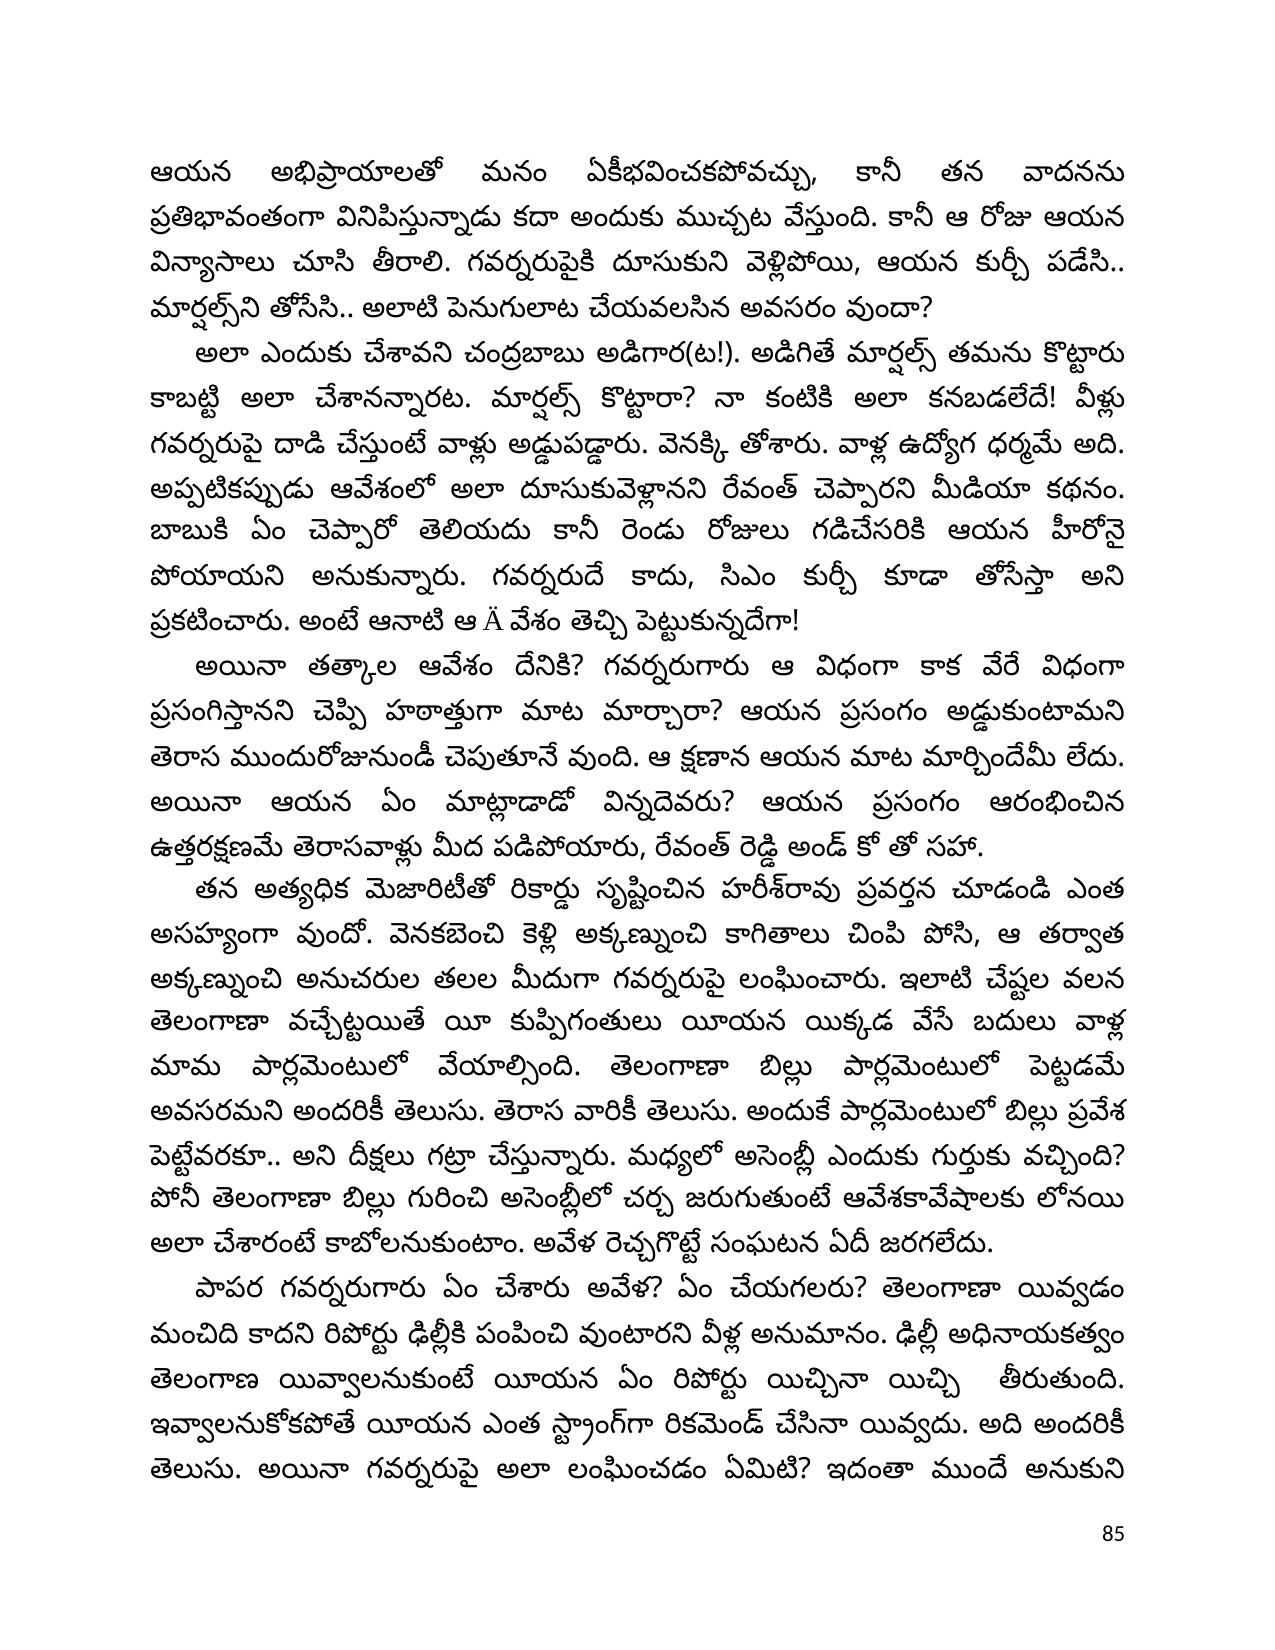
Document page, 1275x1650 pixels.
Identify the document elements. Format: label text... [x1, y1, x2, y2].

text అయినా తత్కాల ఆవేశం దేనికి? గవర్నరుగారు ఆ విధంగా కాక వేరే విధంగా ప్రసంగిస్తానని చెప్పి హఠాత్తుగా మాట మార్చారా? ఆయన ప్రసంగం అడ్డుకుంటామని తెరాస ముందురోజునుండీ చెపుతూనే వుంది. ఆ క్షణాన ఆయన మాట మార్చిందేమీ లేదు. అయినా ఆయన ఏం మాట్లాడాడో విన్నదెవరు? ఆయన ప్రసంగం ఆరంభించిన ఉత్తరక్షణమే తెరాసవాళ్లు మీద పడిపోయారు, రేవంత్‌ రెడ్డి అండ్‌ కో తో సహా. [150, 644, 1125, 871]
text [150, 1267, 1125, 1493]
text తన అత్యధిక మెజారిటీతో రికార్డు సృష్టించిన హరీశ్‌రావు ప్రవర్తన చూడండి ఎంత అసహ్యంగా వుందో. వెనకబెంచి కెళ్లి అక్కణ్నుంచి కాగితాలు చింపి పోసి, ఆ తర్వాత అక్కణ్నుంచి అనుచరుల తలల మీదుగా గవర్నరుపై లంఘించారు. ఇలాటి చేష్టల వలన తెలంగాణా వచ్చేట్టయితే యీ కుప్పిగంతులు యీయన యిక్కడ వేసే బదులు వాళ్ల మామ పార్లమెంటులో వేయాల్సింది. తెలంగాణా బిల్లు పార్లమెంటులో పెట్టడమే అవసరమని అందరికీ తెలుసు. తెరాస వారికీ తెలుసు. అందుకే పార్లమెంటులో బిల్లు ప్రవేశ పెట్టేవరకూ.. అని దీక్షలు గట్రా చేస్తున్నారు. మధ్యలో అసెంబ్లీ ఎందుకు గుర్తుకు వచ్చింది? పోనీ తెలంగాణా బిల్లు గురించి అసెంబ్లీలో చర్చ జరుగుతుంటే ఆవేశకావేషాలకు లోనయి అలా చేశారంటే కాబోలనుకుంటాం. అవేళ రెచ్చగొట్టే సంఘటన ఏదీ జరగలేదు. [150, 871, 1125, 1267]
text అలా ఎందుకు చేశావని చంద్రబాబు అడిగార(ట!). అడిగితే మార్షల్స్‌ తమను కొట్టారు కాబట్టి అలా చేశానన్నారట. మార్షల్స్‌ కొట్టారా? నా కంటికి అలా కనబడలేదే! వీళ్లు గవర్నరుపై దాడి చేస్తుంటే వాళ్లు అడ్డుపడ్డారు. వెనక్కి తోశారు. వాళ్ల ఉద్యోగ ధర్మమే అది. అప్పటికప్పుడు ఆవేశంలో అలా దూసుకువెళ్లానని రేవంత్‌ చెప్పారని మీడియా కథనం. బాబుకి ఏం చెప్పారో తెలియదు కానీ రెండు రోజులు గడిచేసరికి ఆయన హీరోనై పోయాయని అనుకున్నారు. గవర్నరుదే కాదు, సిఎం కుర్చీ కూడా తోసేస్తా అని ప్రకటించారు. అంటే ఆనాటి ఆÄవేశం తెచ్చి పెట్టుకున్నదేగా! [150, 331, 1125, 644]
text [150, 150, 1125, 331]
